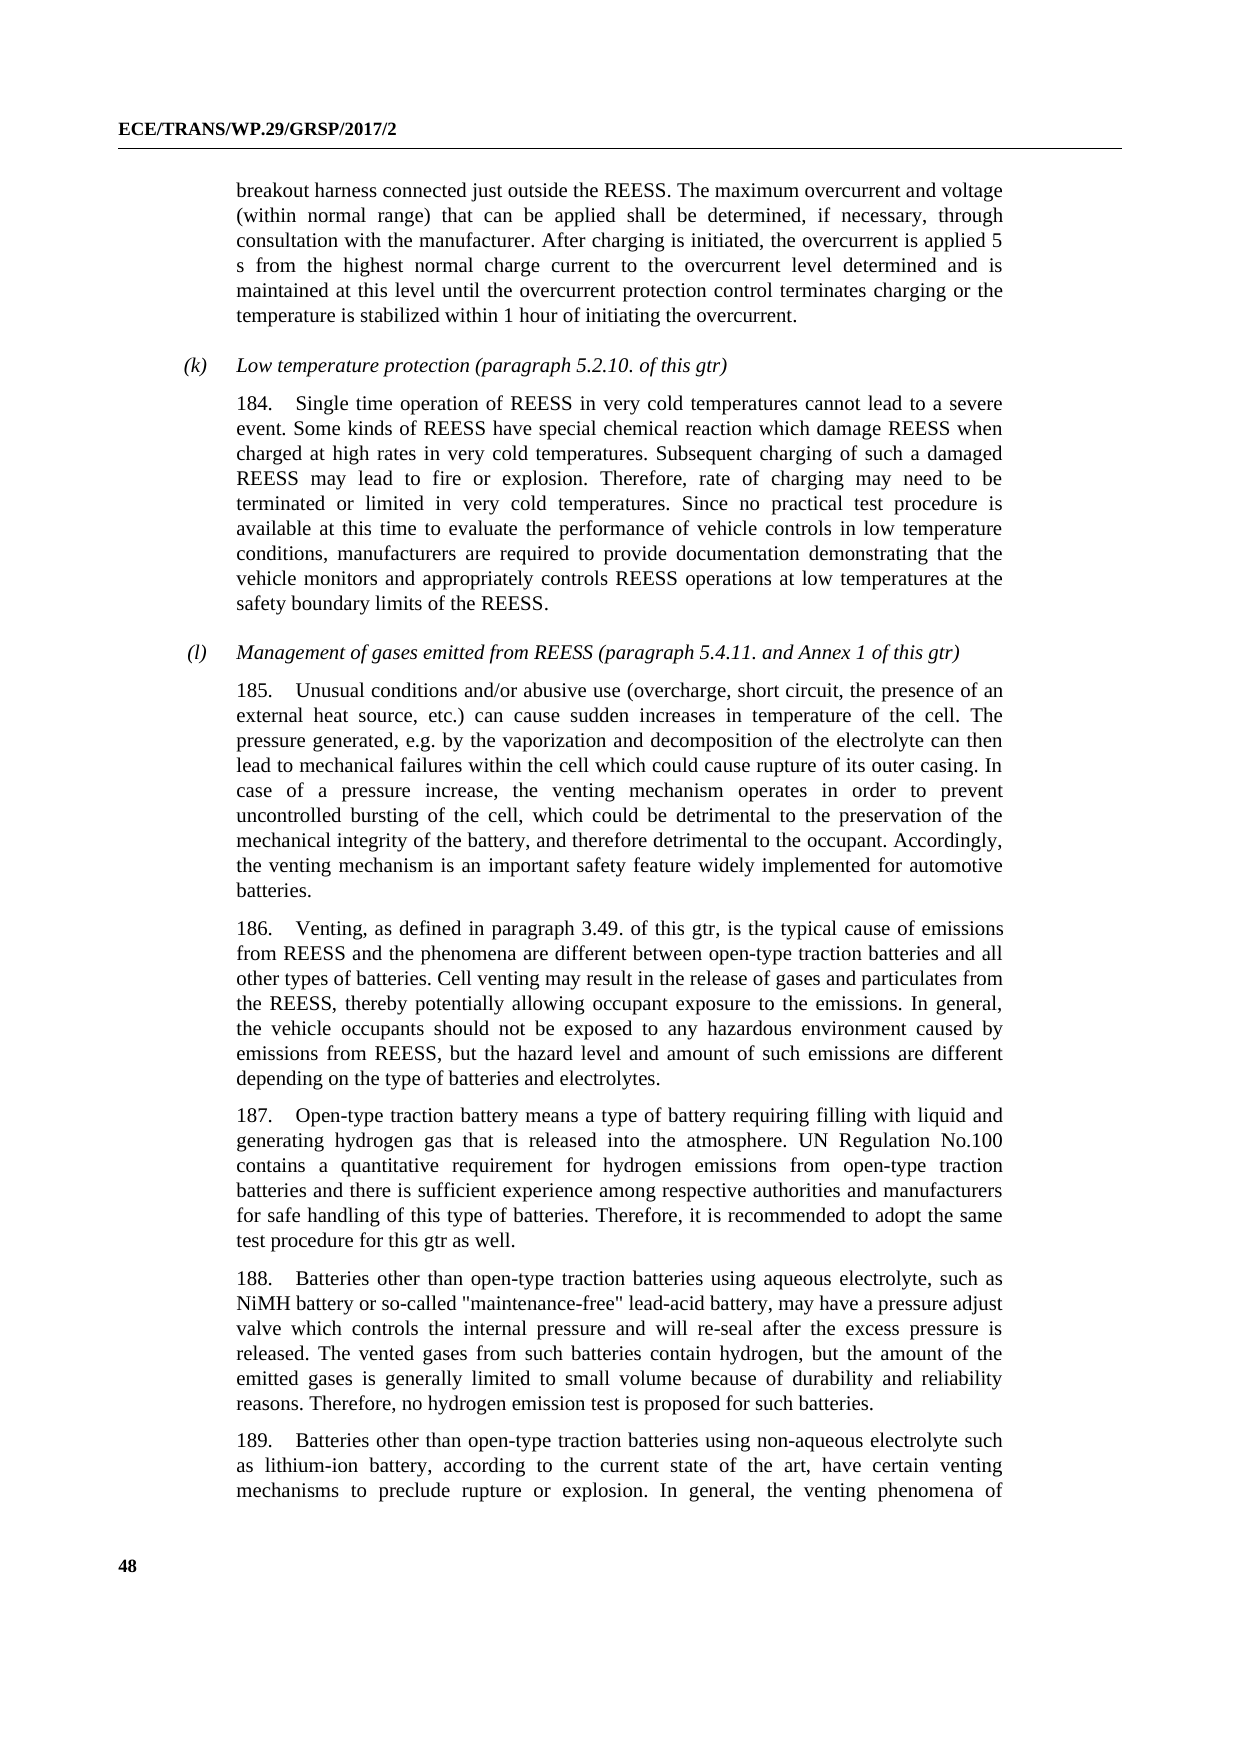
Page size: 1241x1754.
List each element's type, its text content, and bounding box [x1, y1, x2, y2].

text 188. Batteries other than open-type traction batteries using aqueous electrolyte, such as NiMH battery or so-called "maintenance-free" lead-acid battery, may have a pressure adjust valve which controls the internal pressure and will re-seal after the excess pressure is released. The vented gases from such batteries contain hydrogen, but the amount of the emitted gases is generally limited to small volume because of durability and reliability reasons. Therefore, no hydrogen emission test is proposed for such batteries. [236, 1265, 1004, 1415]
text 184. Single time operation of REESS in very cold temperatures cannot lead to a severe event. Some kinds of REESS have special chemical reaction which damage REESS when charged at high rates in very cold temperatures. Subsequent charging of such a damaged REESS may lead to fire or explosion. Therefore, rate of charging may need to be terminated or limited in very cold temperatures. Since no practical test procedure is available at this time to evaluate the performance of vehicle controls in low temperature conditions, manufacturers are required to provide documentation demonstrating that the vehicle monitors and appropriately controls REESS operations at low temperatures at the safety boundary limits of the REESS. [236, 390, 1004, 615]
text (k) Low temperature protection (paragraph 5.2.10. of this gtr) [118, 352, 1004, 377]
text 185. Unusual conditions and/or abusive use (overcharge, short circuit, the presence of an external heat source, etc.) can cause sudden increases in temperature of the cell. The pressure generated, e.g. by the vaporization and decomposition of the electrolyte can then lead to mechanical failures within the cell which could cause rupture of its outer casing. In case of a pressure increase, the venting mechanism operates in order to prevent uncontrolled bursting of the cell, which could be detrimental to the preservation of the mechanical integrity of the battery, and therefore detrimental to the occupant. Accordingly, the venting mechanism is an important safety feature widely implemented for automotive batteries. [236, 677, 1004, 902]
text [236, 1427, 1004, 1502]
text (l) Management of gases emitted from REESS (paragraph 5.4.11. and Annex 1 of this gtr) [118, 640, 1004, 665]
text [236, 177, 1004, 327]
text 186. Venting, as defined in paragraph 3.49. of this gtr, is the typical cause of emissions from REESS and the phenomena are different between open-type traction batteries and all other types of batteries. Cell venting may result in the release of gases and particulates from the REESS, thereby potentially allowing occupant exposure to the emissions. In general, the vehicle occupants should not be exposed to any hazardous environment caused by emissions from REESS, but the hazard level and amount of such emissions are different depending on the type of batteries and electrolytes. [236, 915, 1004, 1090]
text 187. Open-type traction battery means a type of battery requiring filling with liquid and generating hydrogen gas that is released into the atmosphere. UN Regulation No.100 contains a quantitative requirement for hydrogen emissions from open-type traction batteries and there is sufficient experience among respective authorities and manufacturers for safe handling of this type of batteries. Therefore, it is recommended to adopt the same test procedure for this gtr as well. [236, 1102, 1004, 1252]
